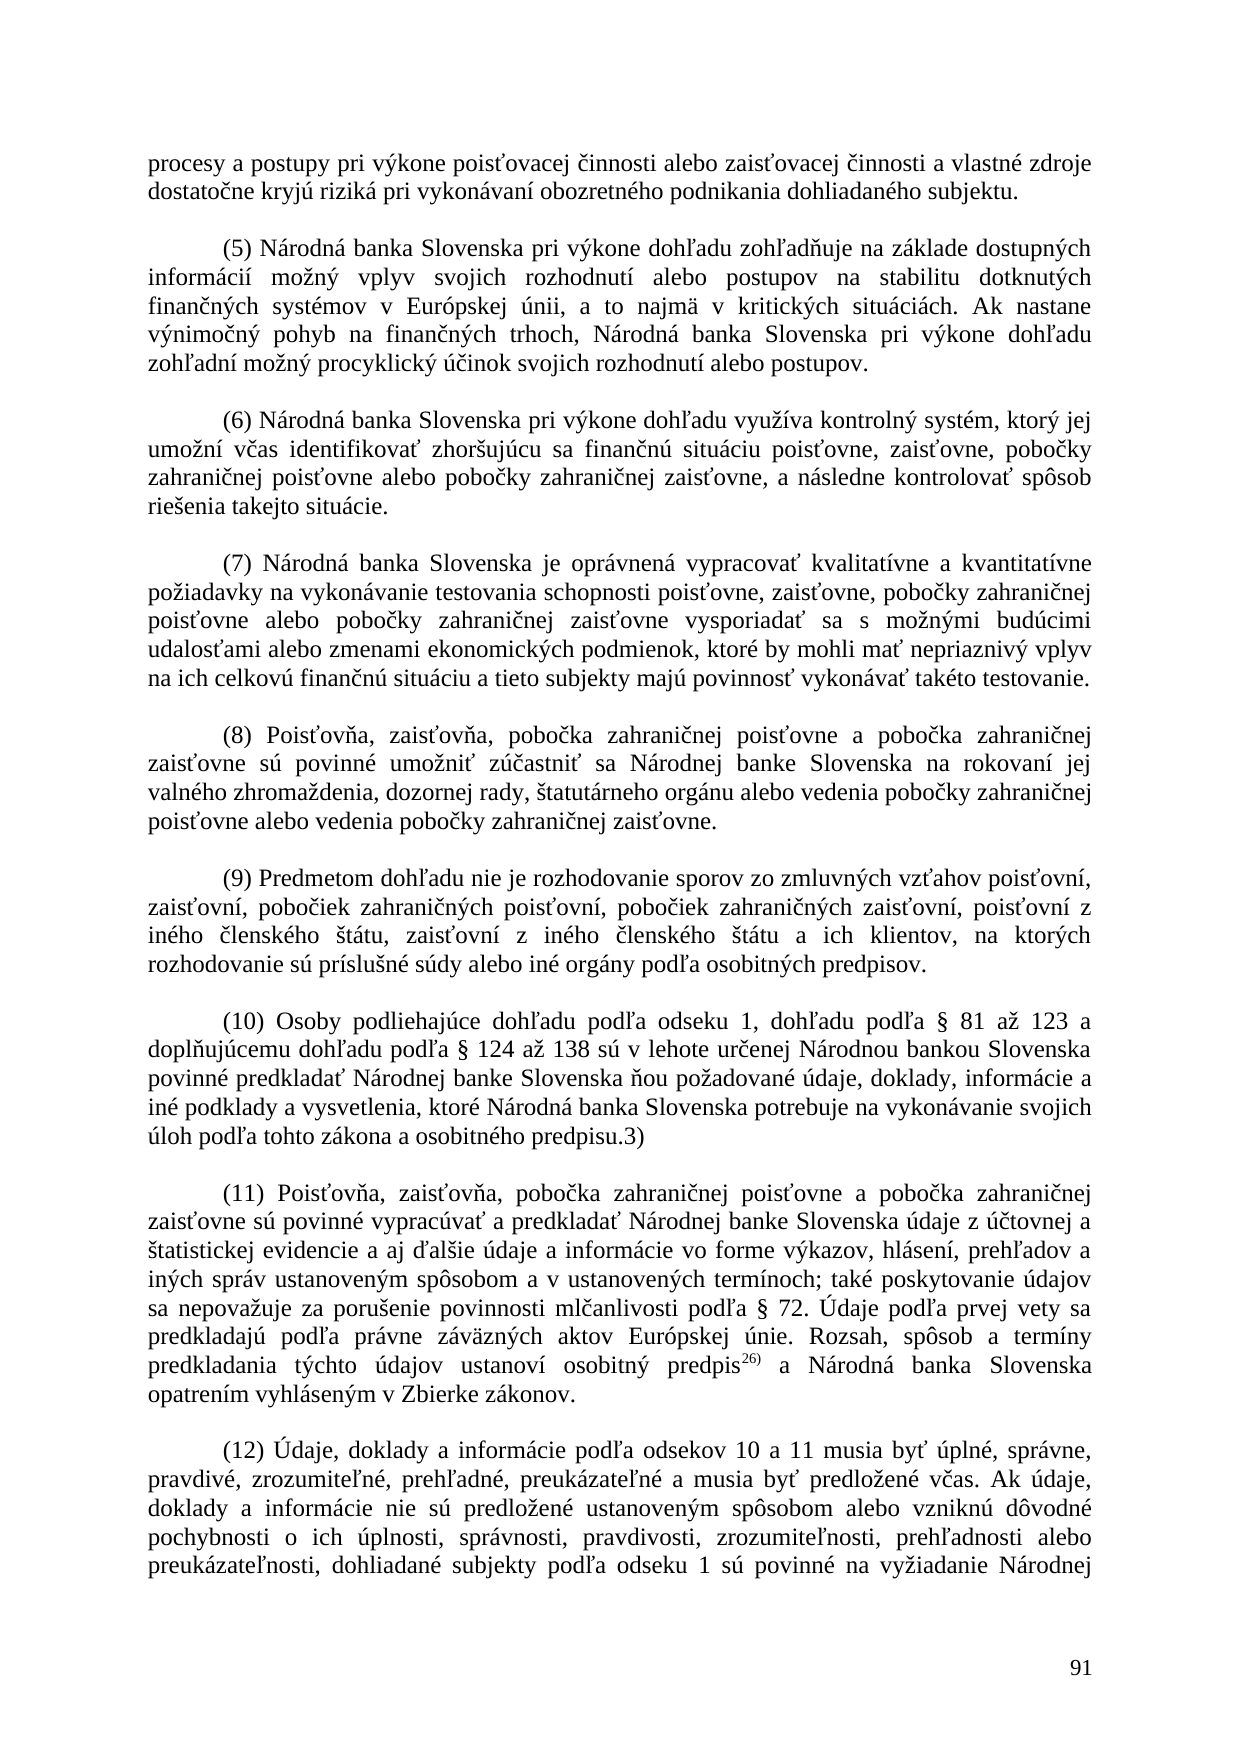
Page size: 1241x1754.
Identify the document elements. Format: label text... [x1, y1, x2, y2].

text (11) Poisťovňa, zaisťovňa, pobočka zahraničnej poisťovne a pobočka zahraničnej zaisťovne sú povinné vypracúvať a predkladať Národnej banke Slovenska údaje z účtovnej a štatistickej evidencie a aj ďalšie údaje a informácie vo forme výkazov, hlásení, prehľadov a iných správ ustanoveným spôsobom a v ustanovených termínoch; také poskytovanie údajov sa nepovažuje za porušenie povinnosti mlčanlivosti podľa § 72. Údaje podľa prvej vety sa predkladajú podľa právne záväzných aktov Európskej únie. Rozsah, spôsob a termíny predkladania týchto údajov ustanoví osobitný predpis26) a Národná banka Slovenska opatrením vyhláseným v Zbierke zákonov. [148, 1178, 1092, 1408]
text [148, 148, 1092, 205]
text (6) Národná banka Slovenska pri výkone dohľadu využíva kontrolný systém, ktorý jej umožní včas identifikovať zhoršujúcu sa finančnú situáciu poisťovne, zaisťovne, pobočky zahraničnej poisťovne alebo pobočky zahraničnej zaisťovne, a následne kontrolovať spôsob riešenia takejto situácie. [148, 405, 1092, 520]
text (7) Národná banka Slovenska je oprávnená vypracovať kvalitatívne a kvantitatívne požiadavky na vykonávanie testovania schopnosti poisťovne, zaisťovne, pobočky zahraničnej poisťovne alebo pobočky zahraničnej zaisťovne vysporiadať sa s možnými budúcimi udalosťami alebo zmenami ekonomických podmienok, ktoré by mohli mať nepriaznivý vplyv na ich celkovú finančnú situáciu a tieto subjekty majú povinnosť vykonávať takéto testovanie. [148, 548, 1092, 692]
text (5) Národná banka Slovenska pri výkone dohľadu zohľadňuje na základe dostupných informácií možný vplyv svojich rozhodnutí alebo postupov na stabilitu dotknutých finančných systémov v Európskej únii, a to najmä v kritických situáciách. Ak nastane výnimočný pohyb na finančných trhoch, Národná banka Slovenska pri výkone dohľadu zohľadní možný procyklický účinok svojich rozhodnutí alebo postupov. [148, 233, 1092, 377]
text (10) Osoby podliehajúce dohľadu podľa odseku 1, dohľadu podľa § 81 až 123 a doplňujúcemu dohľadu podľa § 124 až 138 sú v lehote určenej Národnou bankou Slovenska povinné predkladať Národnej banke Slovenska ňou požadované údaje, doklady, informácie a iné podklady a vysvetlenia, ktoré Národná banka Slovenska potrebuje na vykonávanie svojich úloh podľa tohto zákona a osobitného predpisu.3) [148, 1006, 1092, 1149]
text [148, 1436, 1092, 1579]
text (9) Predmetom dohľadu nie je rozhodovanie sporov zo zmluvných vzťahov poisťovní, zaisťovní, pobočiek zahraničných poisťovní, pobočiek zahraničných zaisťovní, poisťovní z iného členského štátu, zaisťovní z iného členského štátu a ich klientov, na ktorých rozhodovanie sú príslušné súdy alebo iné orgány podľa osobitných predpisov. [148, 863, 1092, 978]
text (8) Poisťovňa, zaisťovňa, pobočka zahraničnej poisťovne a pobočka zahraničnej zaisťovne sú povinné umožniť zúčastniť sa Národnej banke Slovenska na rokovaní jej valného zhromaždenia, dozornej rady, štatutárneho orgánu alebo vedenia pobočky zahraničnej poisťovne alebo vedenia pobočky zahraničnej zaisťovne. [148, 720, 1092, 835]
